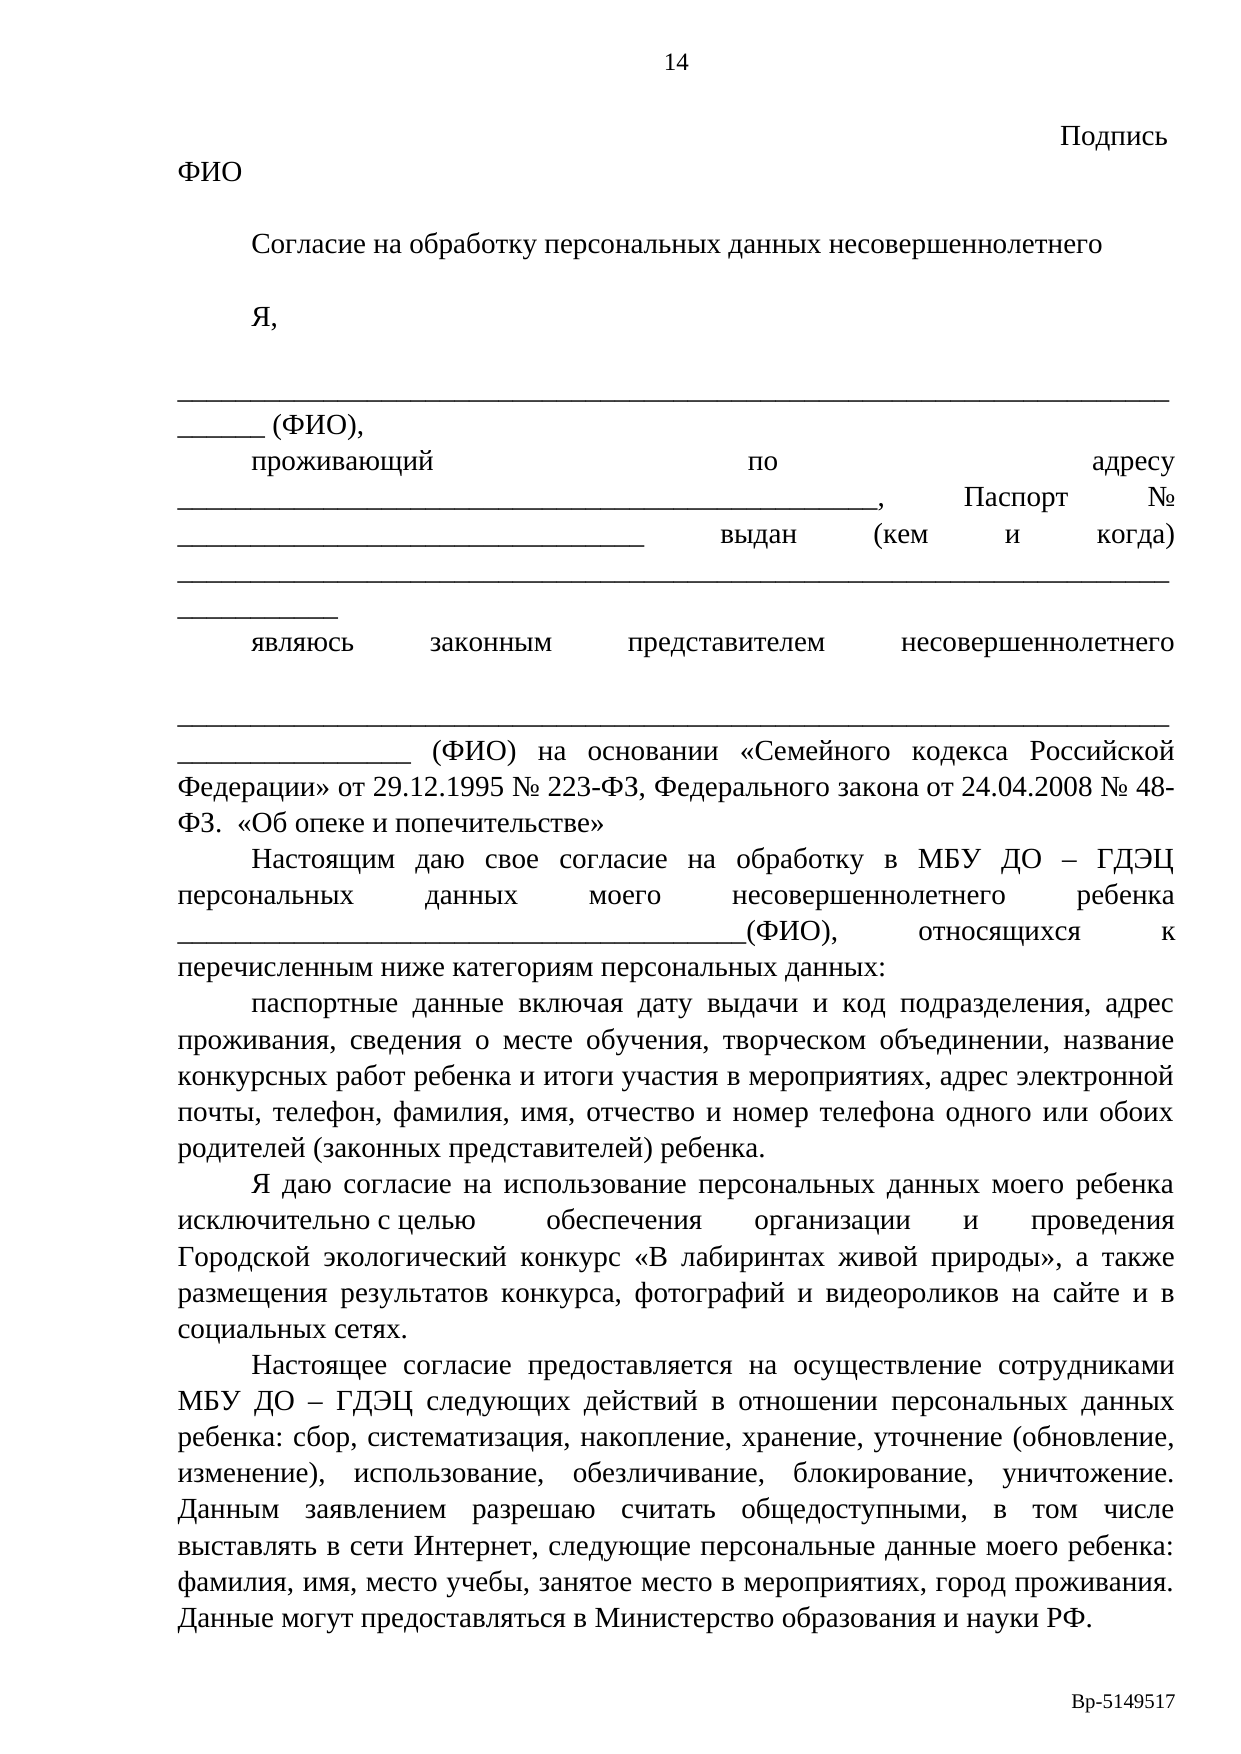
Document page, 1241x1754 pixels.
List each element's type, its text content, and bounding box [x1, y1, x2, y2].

text Подпись ФИО [177, 118, 1175, 188]
text являюсь законным представителем несовершеннолетнего ____________________________________________________________________________________ (ФИО) на основании «Семейного кодекса Российской Федерации» от 29.12.1995 № 223-ФЗ, Федерального закона от 24.04.2008 № 48-ФЗ. «Об опеке и попечительстве» [177, 624, 1175, 838]
text Я, __________________________________________________________________________ (ФИО), [177, 299, 1175, 441]
text паспортные данные включая дату выдачи и код подразделения, адрес проживания, сведения о месте обучения, творческом объединении, название конкурсных работ ребенка и итоги участия в мероприятиях, адрес электронной почты, телефон, фамилия, имя, отчество и номер телефона одного или обоих родителей (законных представителей) ребенка. [177, 986, 1175, 1164]
text Настоящим даю свое согласие на обработку в МБУ ДО – ГДЭЦ персональных данных моего несовершеннолетнего ребенка _______________________________________(ФИО), относящихся к перечисленным ниже категориям персональных данных: [177, 841, 1175, 983]
text Я даю согласие на использование персональных данных моего ребенка исключительно с целью обеспечения организации и проведения Городской экологический конкурс «В лабиринтах живой природы», а также размещения результатов конкурса, фотографий и видеороликов на сайте и в социальных сетях. [177, 1166, 1175, 1344]
text Согласие на обработку персональных данных несовершеннолетнего [177, 227, 1175, 260]
text Настоящее согласие предоставляется на осуществление сотрудниками МБУ ДО – ГДЭЦ следующих действий в отношении персональных данных ребенка: сбор, систематизация, накопление, хранение, уточнение (обновление, изменение), использование, обезличивание, блокирование, уничтожение. Данным заявлением разрешаю считать общедоступными, в том числе выставлять в сети Интернет, следующие персональные данные моего ребенка: фамилия, имя, место учебы, занятое место в мероприятиях, город проживания. Данные могут предоставляться в Министерство образования и науки РФ. [177, 1347, 1175, 1634]
text проживающий по адресу ________________________________________________, Паспорт № ________________________________ выдан (кем и когда) _______________________________________________________________________________ [177, 443, 1175, 622]
